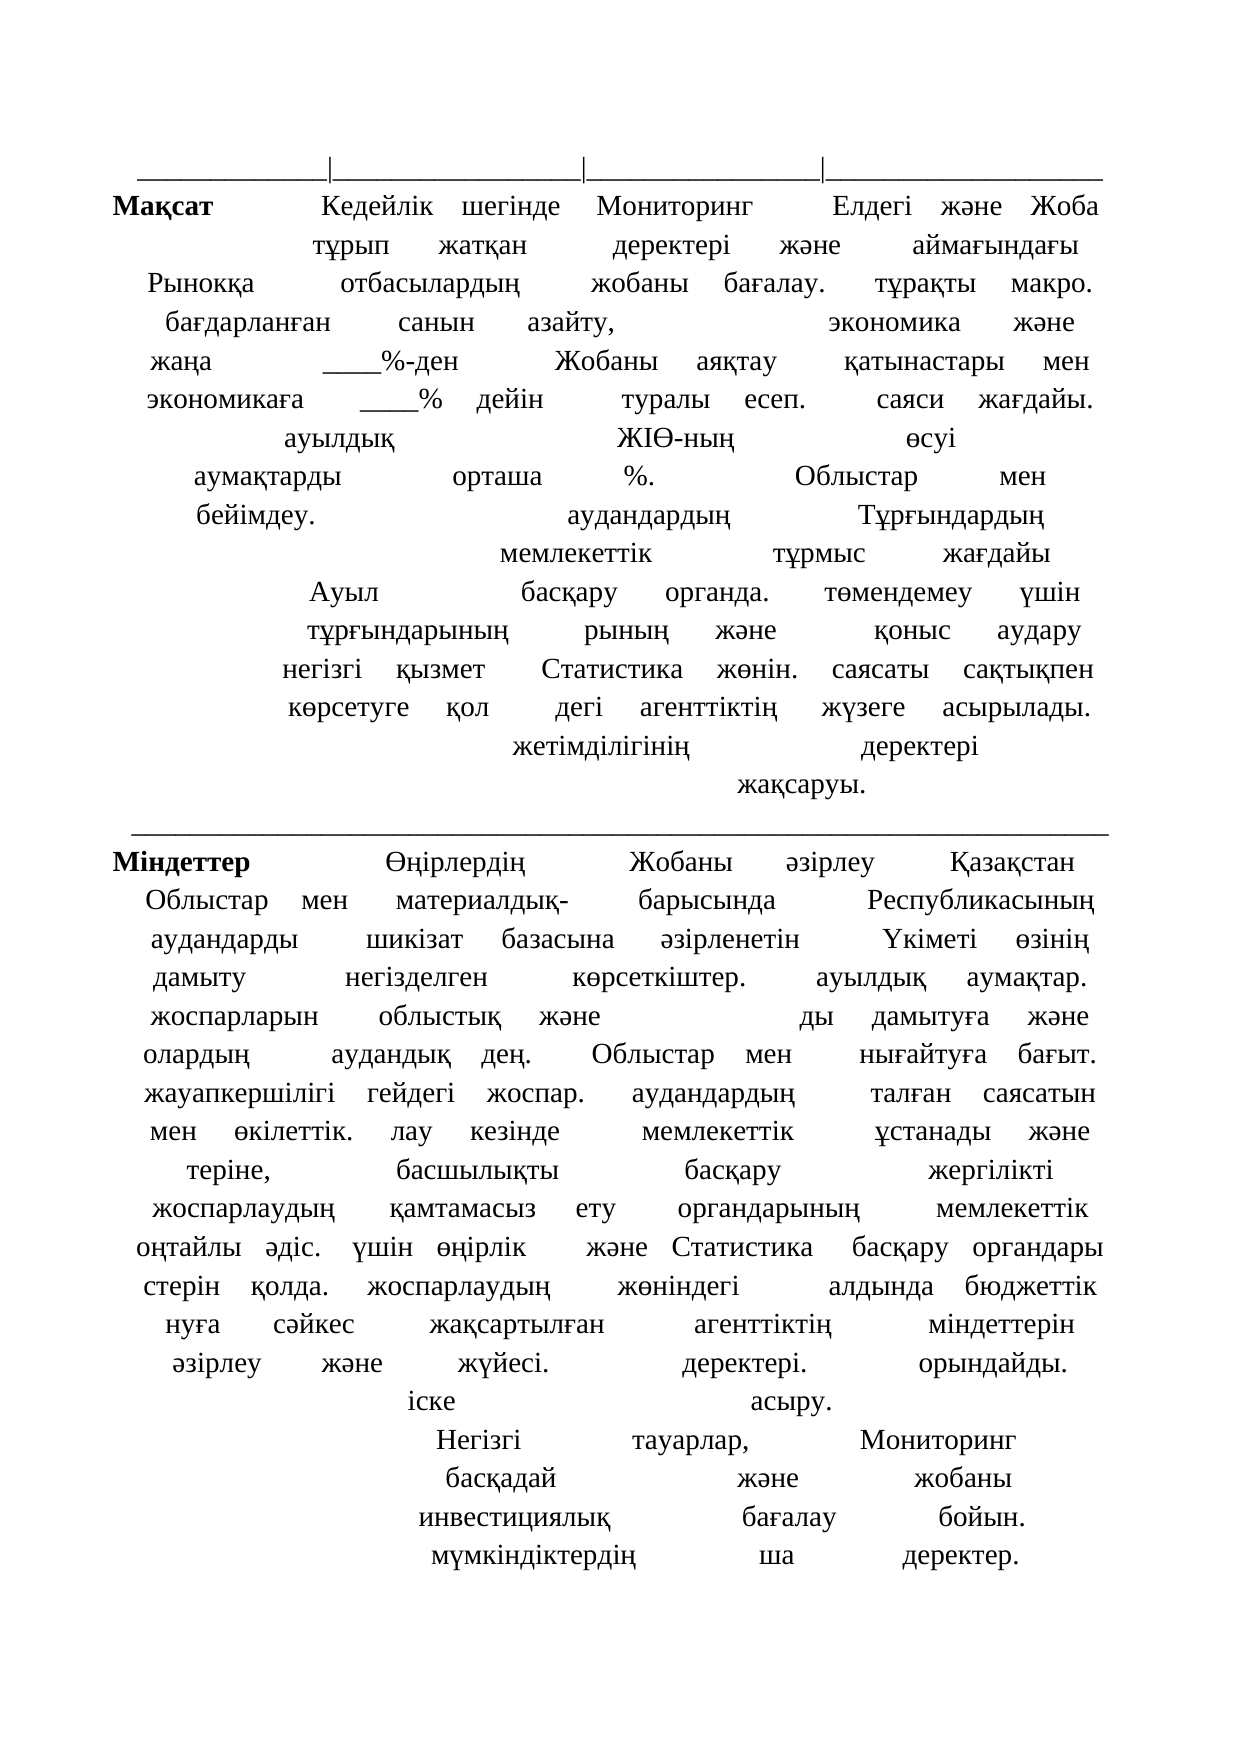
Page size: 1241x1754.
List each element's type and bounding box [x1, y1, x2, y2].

text [112, 150, 1128, 1571]
